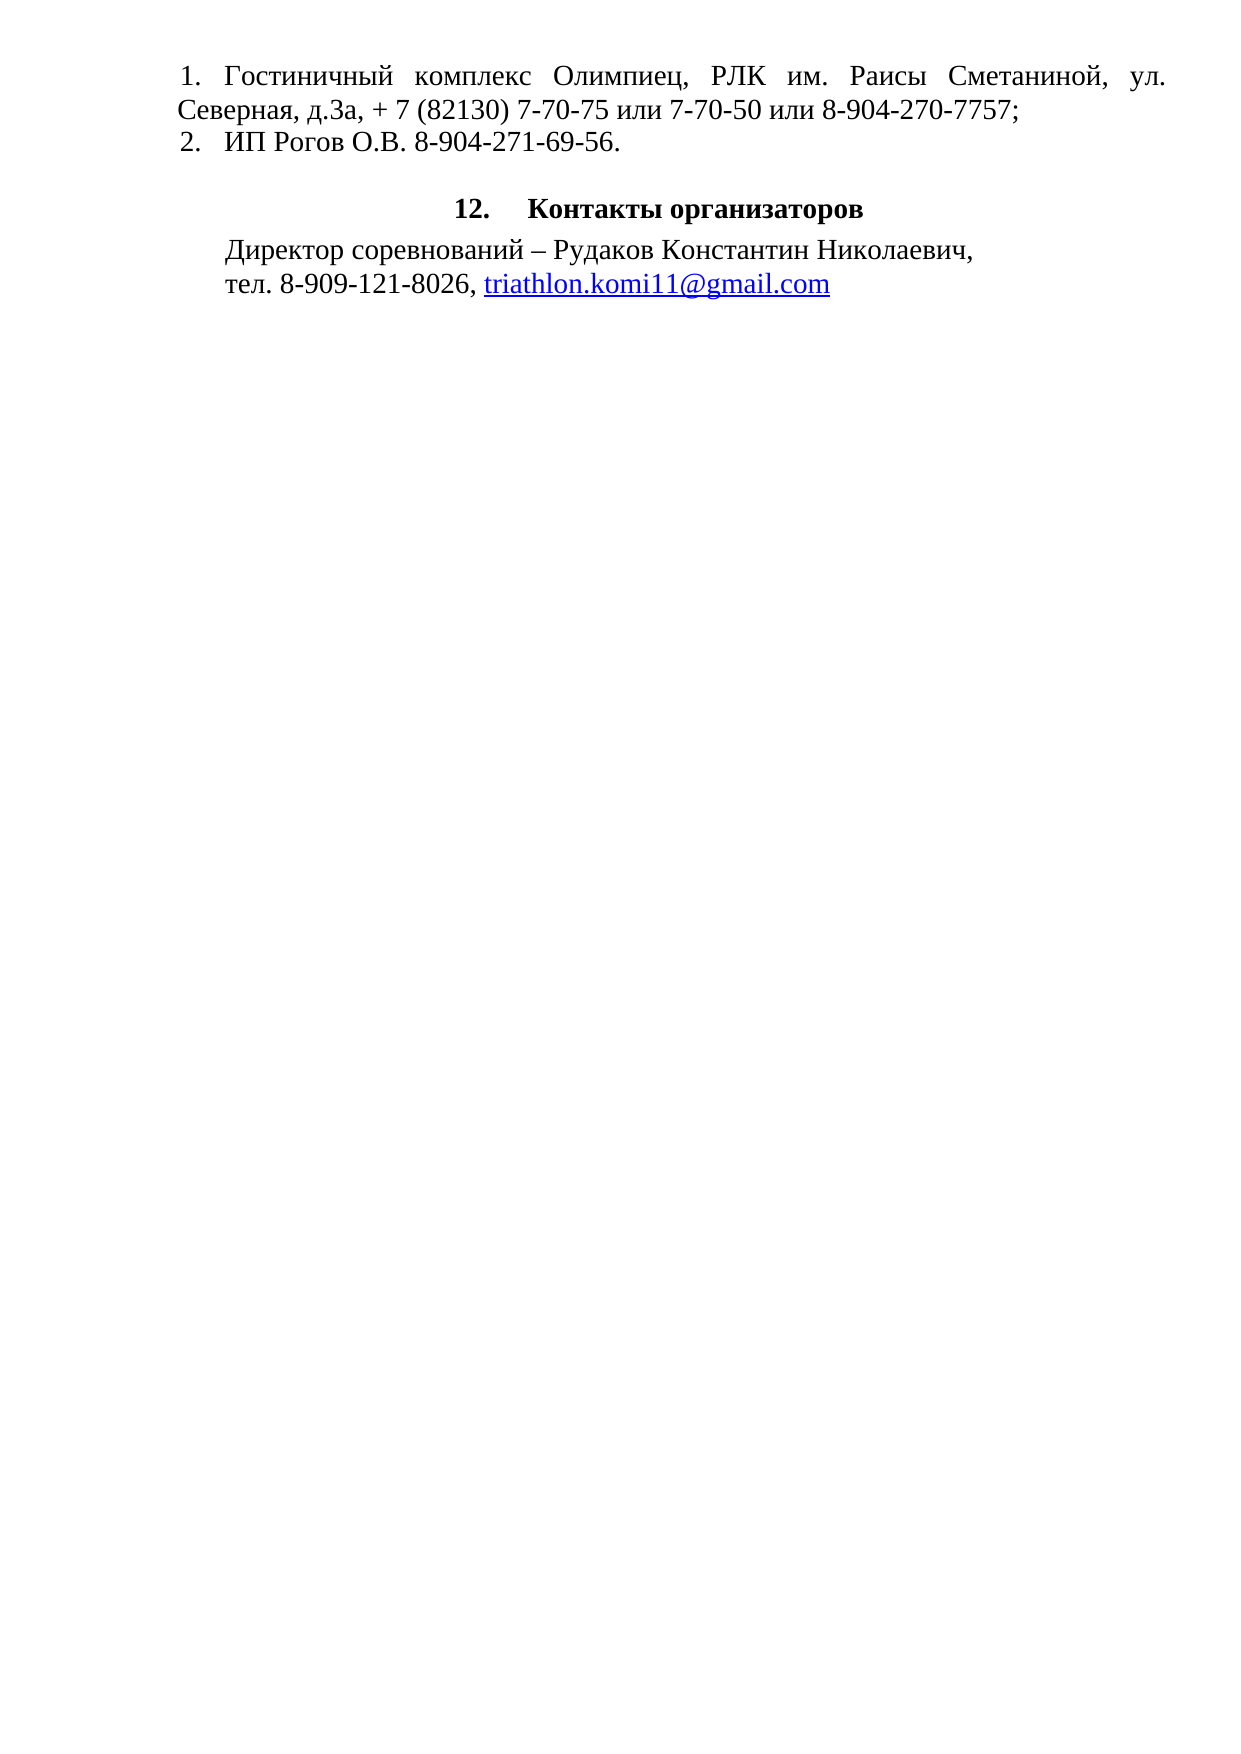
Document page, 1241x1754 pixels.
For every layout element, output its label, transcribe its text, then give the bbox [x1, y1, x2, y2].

list Контакты организаторов [150, 192, 1167, 225]
text тел. 8-909-121-8026, triathlon.komi11@gmail.com [225, 266, 1167, 299]
text 2. ИП Рогов О.В. 8-904-271-69-56. [177, 125, 1167, 158]
text Директор соревнований – Рудаков Константин Николаевич, [225, 232, 1167, 266]
text 1. Гостиничный комплекс Олимпиец, РЛК им. Раисы Сметаниной, ул. Северная, д.3а, + 7 (82130) 7-70-75 или 7-70-50 или 8-904-270-7757; [177, 59, 1167, 125]
